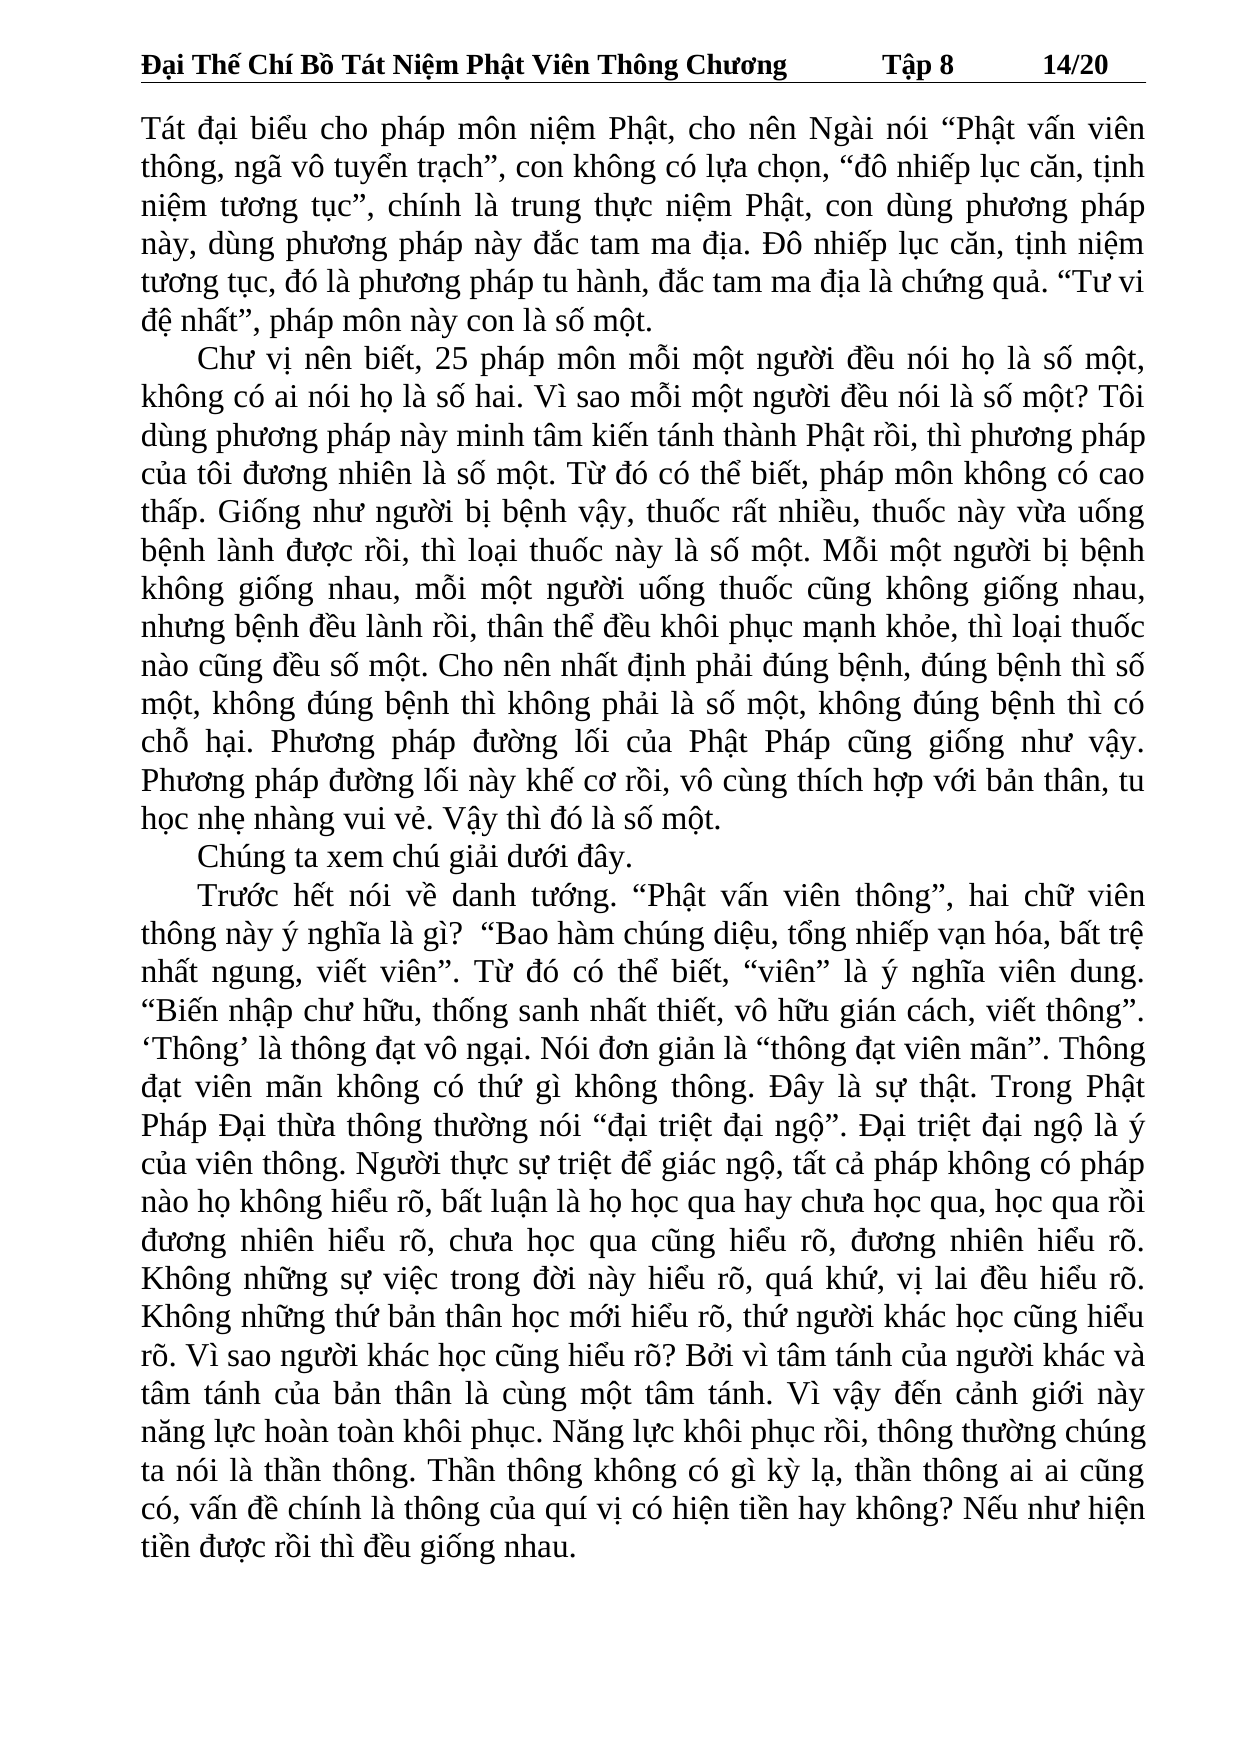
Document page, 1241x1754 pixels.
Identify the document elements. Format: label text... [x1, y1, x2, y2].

text Chư vị nên biết, 25 pháp môn mỗi một người đều nói họ là số một, không có ai nói họ là số hai. Vì sao mỗi một người đều nói là số một? Tôi dùng phương pháp này minh tâm kiến tánh thành Phật rồi, thì phương pháp của tôi đương nhiên là số một. Từ đó có thể biết, pháp môn không có cao thấp. Giống như người bị bệnh vậy, thuốc rất nhiều, thuốc này vừa uống bệnh lành được rồi, thì loại thuốc này là số một. Mỗi một người bị bệnh không giống nhau, mỗi một người uống thuốc cũng không giống nhau, nhưng bệnh đều lành rồi, thân thể đều khôi phục mạnh khỏe, thì loại thuốc nào cũng đều số một. Cho nên nhất định phải đúng bệnh, đúng bệnh thì số một, không đúng bệnh thì không phải là số một, không đúng bệnh thì có chỗ hại. Phương pháp đường lối của Phật Pháp cũng giống như vậy. Phương pháp đường lối này khế cơ rồi, vô cùng thích hợp với bản thân, tu học nhẹ nhàng vui vẻ. Vậy thì đó là số một. [141, 338, 1146, 837]
text Trước hết nói về danh tướng. “Phật vấn viên thông”, hai chữ viên thông này ý nghĩa là gì? “Bao hàm chúng diệu, tổng nhiếp vạn hóa, bất trệ nhất ngung, viết viên”. Từ đó có thể biết, “viên” là ý nghĩa viên dung. “Biến nhập chư hữu, thống sanh nhất thiết, vô hữu gián cách, viết thông”. ‘Thông’ là thông đạt vô ngại. Nói đơn giản là “thông đạt viên mãn”. Thông đạt viên mãn không có thứ gì không thông. Đây là sự thật. Trong Phật Pháp Đại thừa thông thường nói “đại triệt đại ngộ”. Đại triệt đại ngộ là ý của viên thông. Người thực sự triệt để giác ngộ, tất cả pháp không có pháp nào họ không hiểu rõ, bất luận là họ học qua hay chưa học qua, học qua rồi đương nhiên hiểu rõ, chưa học qua cũng hiểu rõ, đương nhiên hiểu rõ. Không những sự việc trong đời này hiểu rõ, quá khứ, vị lai đều hiểu rõ. Không những thứ bản thân học mới hiểu rõ, thứ người khác học cũng hiểu rõ. Vì sao người khác học cũng hiểu rõ? Bởi vì tâm tánh của người khác và tâm tánh của bản thân là cùng một tâm tánh. Vì vậy đến cảnh giới này năng lực hoàn toàn khôi phục. Năng lực khôi phục rồi, thông thường chúng ta nói là thần thông. Thần thông không có gì kỳ lạ, thần thông ai ai cũng có, vấn đề chính là thông của quí vị có hiện tiền hay không? Nếu như hiện tiền được rồi thì đều giống nhau. [141, 875, 1146, 1565]
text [141, 108, 1146, 338]
text Chúng ta xem chú giải dưới đây. [141, 837, 1146, 875]
